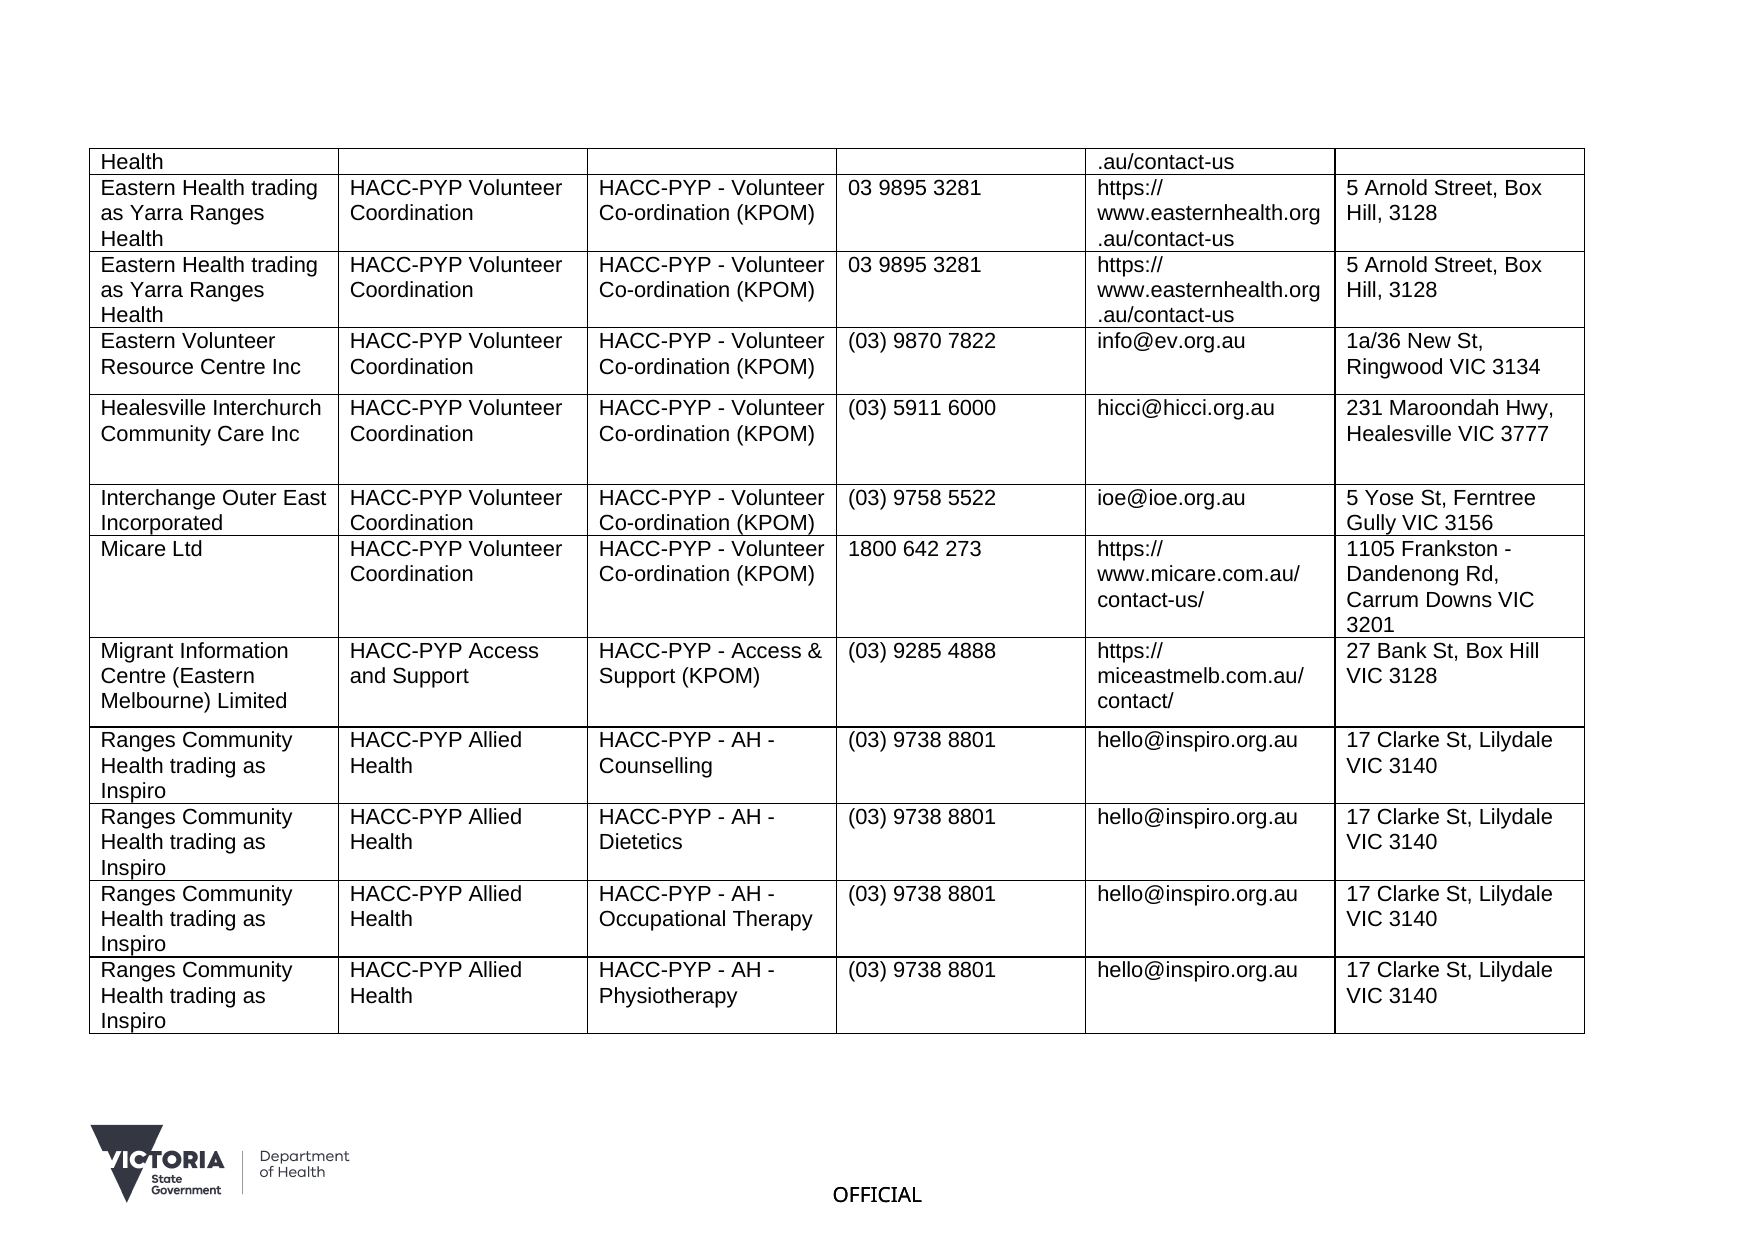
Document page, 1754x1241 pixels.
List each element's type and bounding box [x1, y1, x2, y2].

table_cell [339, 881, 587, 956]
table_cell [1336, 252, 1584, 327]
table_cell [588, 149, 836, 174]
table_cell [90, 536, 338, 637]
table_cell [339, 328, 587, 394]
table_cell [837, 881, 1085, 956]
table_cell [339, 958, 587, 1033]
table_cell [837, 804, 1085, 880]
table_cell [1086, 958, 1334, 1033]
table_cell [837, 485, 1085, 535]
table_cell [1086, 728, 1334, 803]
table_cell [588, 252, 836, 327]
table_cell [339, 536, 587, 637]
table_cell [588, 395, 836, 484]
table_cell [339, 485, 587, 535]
picture [0, 1092, 1754, 1241]
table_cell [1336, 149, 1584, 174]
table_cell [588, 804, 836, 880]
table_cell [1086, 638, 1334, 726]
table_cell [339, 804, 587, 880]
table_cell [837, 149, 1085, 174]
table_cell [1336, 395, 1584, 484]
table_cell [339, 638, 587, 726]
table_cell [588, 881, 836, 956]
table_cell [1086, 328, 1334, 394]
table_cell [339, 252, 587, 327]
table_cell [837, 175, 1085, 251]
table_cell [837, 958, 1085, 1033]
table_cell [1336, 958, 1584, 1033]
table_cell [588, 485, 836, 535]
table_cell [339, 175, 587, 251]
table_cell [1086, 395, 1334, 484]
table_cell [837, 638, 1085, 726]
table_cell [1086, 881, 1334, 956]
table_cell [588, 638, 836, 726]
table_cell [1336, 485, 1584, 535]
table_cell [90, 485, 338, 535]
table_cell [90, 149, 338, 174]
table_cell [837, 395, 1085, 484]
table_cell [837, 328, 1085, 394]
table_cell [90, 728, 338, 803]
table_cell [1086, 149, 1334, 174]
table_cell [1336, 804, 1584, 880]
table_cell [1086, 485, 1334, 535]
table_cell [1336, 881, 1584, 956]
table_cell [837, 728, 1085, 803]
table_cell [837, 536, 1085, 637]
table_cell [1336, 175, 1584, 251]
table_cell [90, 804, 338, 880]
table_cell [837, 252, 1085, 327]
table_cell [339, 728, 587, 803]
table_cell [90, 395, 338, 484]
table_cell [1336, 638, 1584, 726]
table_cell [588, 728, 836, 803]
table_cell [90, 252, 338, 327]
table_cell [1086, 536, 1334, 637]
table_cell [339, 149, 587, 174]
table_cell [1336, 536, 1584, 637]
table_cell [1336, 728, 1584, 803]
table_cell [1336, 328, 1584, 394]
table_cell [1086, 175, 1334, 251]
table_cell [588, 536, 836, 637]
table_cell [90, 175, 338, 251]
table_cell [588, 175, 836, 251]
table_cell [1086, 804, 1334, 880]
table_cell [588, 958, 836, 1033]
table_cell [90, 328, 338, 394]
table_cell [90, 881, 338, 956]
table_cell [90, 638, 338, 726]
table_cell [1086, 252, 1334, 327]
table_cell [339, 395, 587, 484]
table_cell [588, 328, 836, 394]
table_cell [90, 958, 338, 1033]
